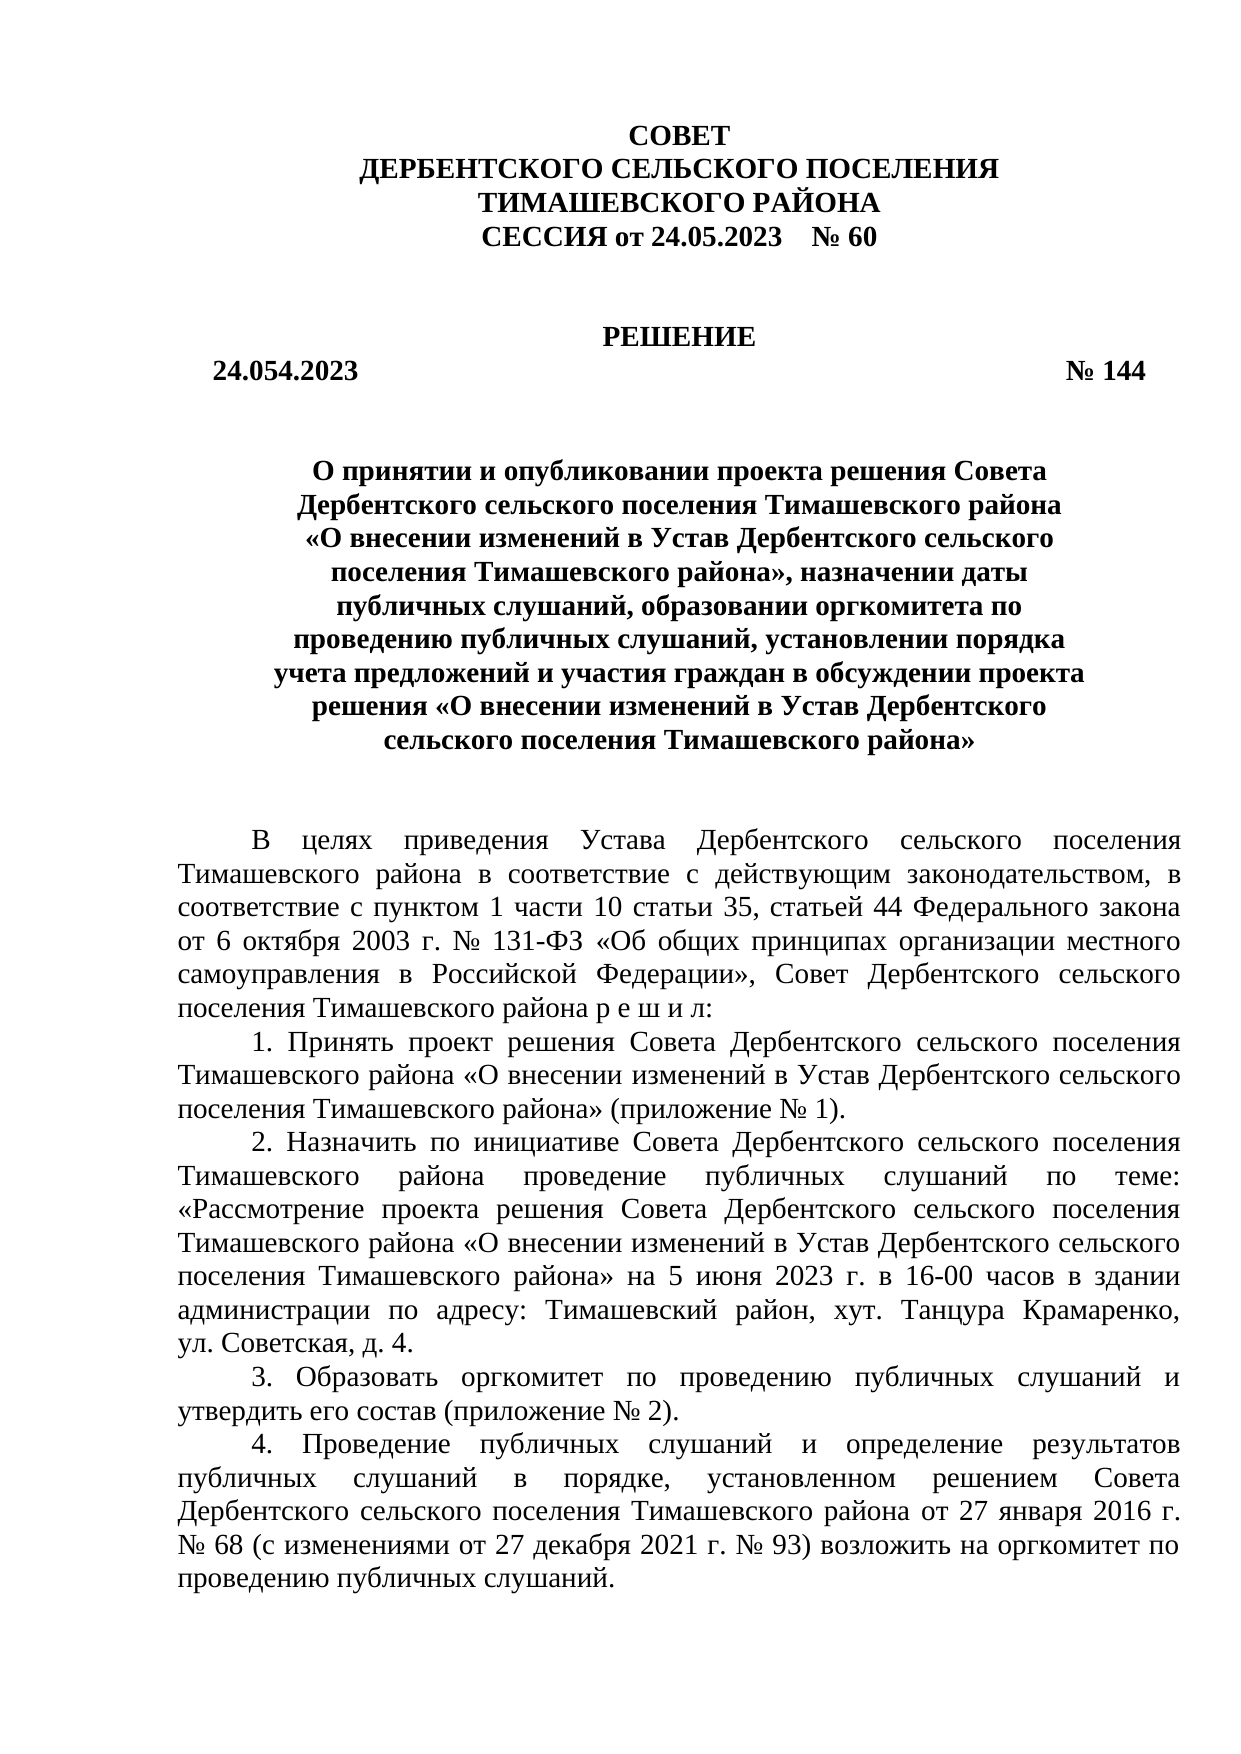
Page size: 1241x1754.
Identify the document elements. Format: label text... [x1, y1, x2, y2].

text 4. Проведение публичных слушаний и определение результатов публичных слушаний в порядке, установленном решением Совета Дербентского сельского поселения Тимашевского района от 27 января 2016 г. № 68 (с изменениями от 27 декабря 2021 г. № 93) возложить на оргкомитет по проведению публичных слушаний. [177, 1426, 1181, 1594]
text 2. Назначить по инициативе Совета Дербентского сельского поселения Тимашевского района проведение публичных слушаний по теме: «Рассмотрение проекта решения Совета Дербентского сельского поселения Тимашевского района «О внесении изменений в Устав Дербентского сельского поселения Тимашевского района» на 5 июня 2023 г. в 16-00 часов в здании администрации по адресу: Тимашевский район, хут. Танцура Крамаренко, ул. Советская, д. 4. [177, 1124, 1181, 1359]
text В целях приведения Устава Дербентского сельского поселения Тимашевского района в соответствие с действующим законодательством, в соответствие с пунктом 1 части 10 статьи 35, статьей 44 Федерального закона от 6 октября 2003 г. № 131-ФЗ «Об общих принципах организации местного самоуправления в Российской Федерации», Совет Дербентского сельского поселения Тимашевского района р е ш и л: [177, 822, 1181, 1024]
text РЕШЕНИЕ [177, 319, 1181, 353]
text ДЕРБЕНТСКОГО СЕЛЬСКОГО ПОСЕЛЕНИЯ [177, 152, 1181, 185]
text 24.054.2023 № 144 [177, 353, 1181, 386]
text О принятии и опубликовании проекта решения Совета Дербентского сельского поселения Тимашевского района [266, 453, 1093, 521]
text ТИМАШЕВСКОГО РАЙОНА [177, 185, 1181, 219]
text 3. Образовать оргкомитет по проведению публичных слушаний и утвердить его состав (приложение № 2). [177, 1359, 1181, 1426]
text 1. Принять проект решения Совета Дербентского сельского поселения Тимашевского района «О внесении изменений в Устав Дербентского сельского поселения Тимашевского района» (приложение № 1). [177, 1024, 1181, 1124]
text СОВЕТ [177, 118, 1181, 152]
text СЕССИЯ от 24.05.2023 № 60 [177, 219, 1181, 252]
text «О внесении изменений в Устав Дербентского сельского поселения Тимашевского района», назначении даты публичных слушаний, образовании оргкомитета по проведению публичных слушаний, установлении порядка учета предложений и участия граждан в обсуждении проекта решения «О внесении изменений в Устав Дербентского сельского поселения Тимашевского района» [266, 521, 1093, 755]
